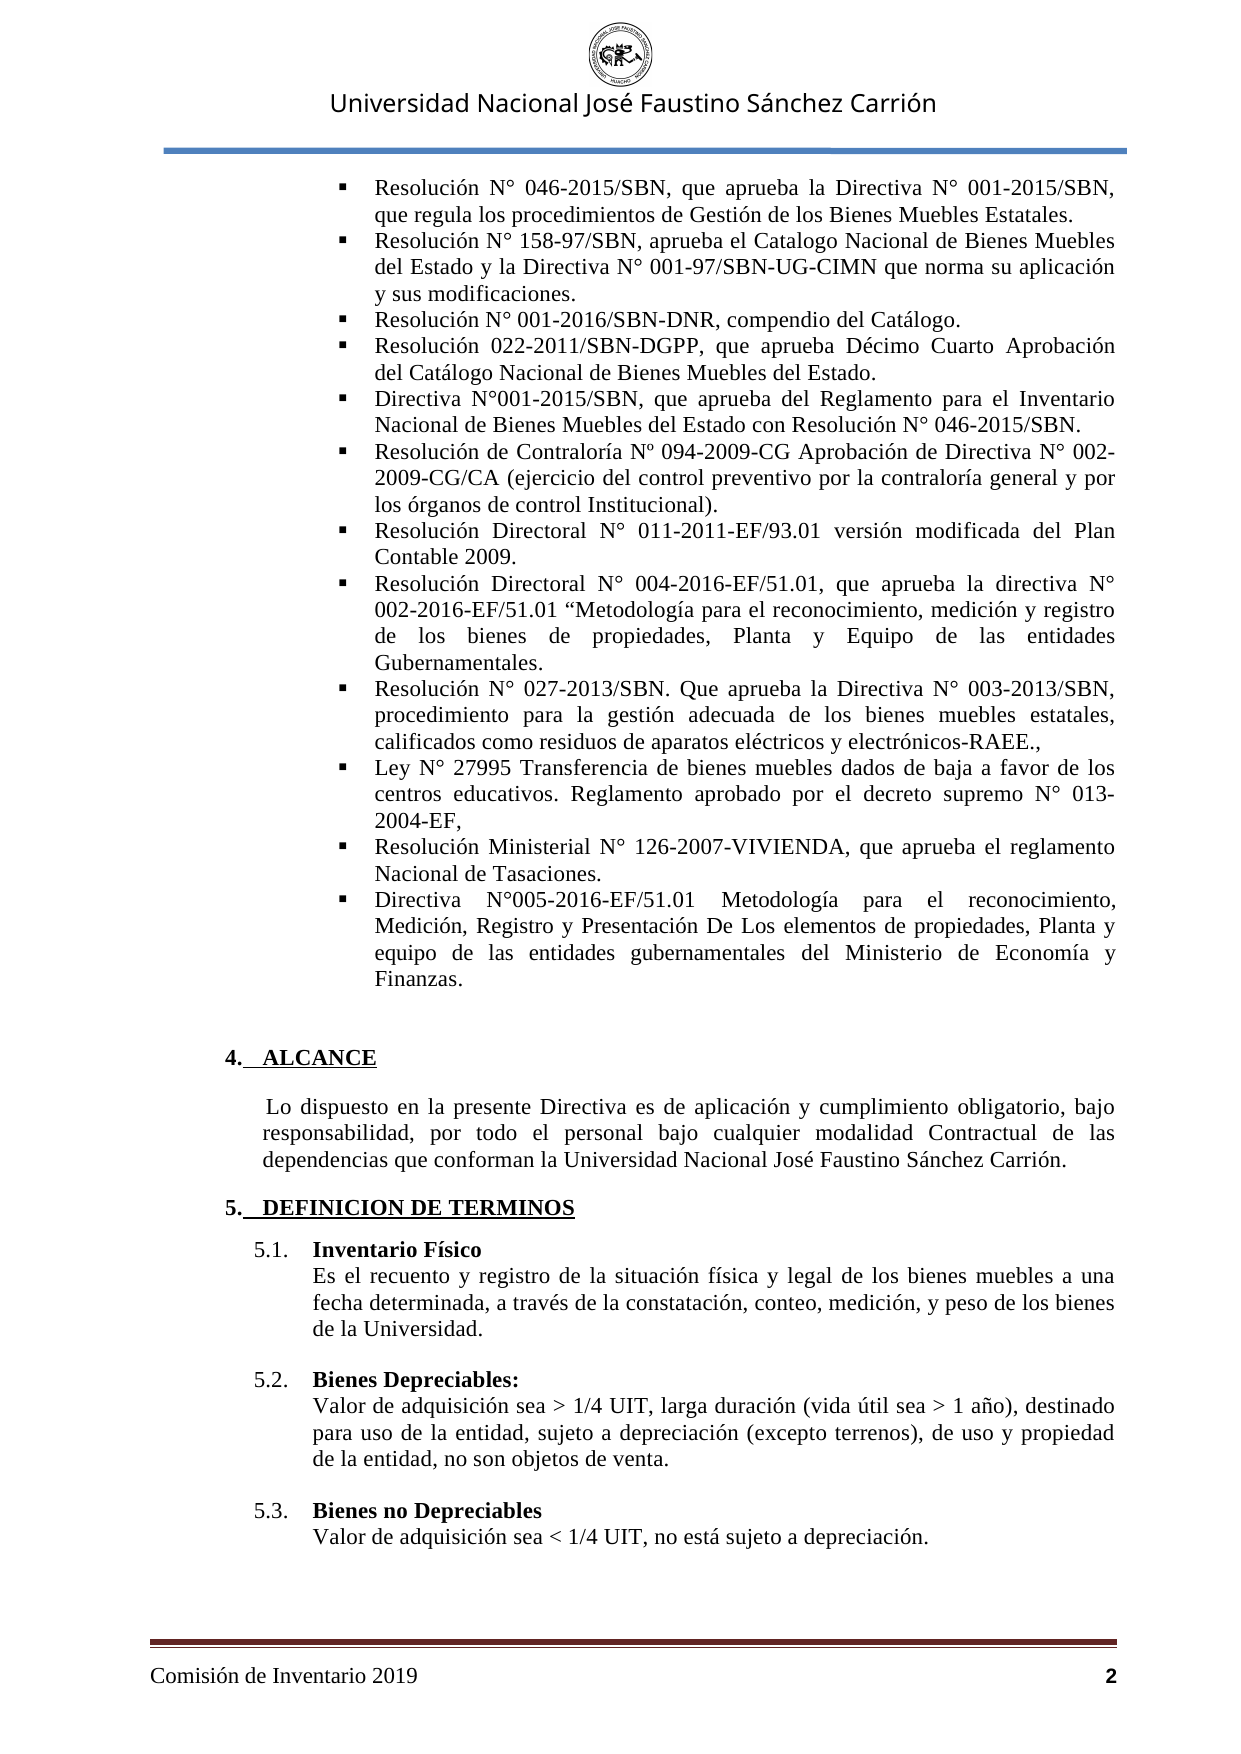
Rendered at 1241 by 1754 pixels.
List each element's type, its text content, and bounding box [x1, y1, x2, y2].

list ALCANCE [225, 1044, 1117, 1070]
list Resolución Directoral N° 011-2011-EF/93.01 versión modificada del Plan Contable 2009. [337, 517, 1117, 570]
list Resolución N° 158-97/SBN, aprueba el Catalogo Nacional de Bienes Muebles del Estado y la Directiva N° 001-97/SBN-UG-CIMN que norma su aplicación y sus modificaciones. [337, 227, 1117, 306]
list Inventario Físico [253, 1236, 1117, 1262]
text Es el recuento y registro de la situación física y legal de los bienes muebles a una fecha determinada, a través de la constatación, conteo, medición, y peso de los bienes de la Universidad. [312, 1262, 1117, 1341]
picture [588, 22, 653, 87]
list Resolución N° 046-2015/SBN, que aprueba la Directiva N° 001-2015/SBN, que regula los procedimientos de Gestión de los Bienes Muebles Estatales. [337, 174, 1117, 227]
list Directiva N°001-2015/SBN, que aprueba del Reglamento para el Inventario Nacional de Bienes Muebles del Estado con Resolución N° 046-2015/SBN. [337, 385, 1117, 438]
list Bienes Depreciables: [253, 1366, 1117, 1393]
text Valor de adquisición sea > 1/4 UIT, larga duración (vida útil sea > 1 año), destinado para uso de la entidad, sujeto a depreciación (excepto terrenos), de uso y propiedad de la entidad, no son objetos de venta. [312, 1393, 1117, 1472]
list Resolución N° 001-2016/SBN-DNR, compendio del Catálogo. [337, 306, 1117, 332]
list Bienes no Depreciables [253, 1497, 1117, 1523]
list Resolución Ministerial N° 126-2007-VIVIENDA, que aprueba el reglamento Nacional de Tasaciones. [337, 833, 1117, 886]
list Resolución Directoral N° 004-2016-EF/51.01, que aprueba la directiva N° 002-2016-EF/51.01 “Metodología para el reconocimiento, medición y registro de los bienes de propiedades, Planta y Equipo de las entidades Gubernamentales. [337, 570, 1117, 675]
text Valor de adquisición sea < 1/4 UIT, no está sujeto a depreciación. [312, 1523, 1117, 1549]
list Ley N° 27995 Transferencia de bienes muebles dados de baja a favor de los centros educativos. Reglamento aprobado por el decreto supremo N° 013-2004-EF, [337, 754, 1117, 833]
list Resolución N° 027-2013/SBN. Que aprueba la Directiva N° 003-2013/SBN, procedimiento para la gestión adecuada de los bienes muebles estatales, calificados como residuos de aparatos eléctricos y electrónicos-RAEE., [337, 675, 1117, 754]
list Resolución 022-2011/SBN-DGPP, que aprueba Décimo Cuarto Aprobación del Catálogo Nacional de Bienes Muebles del Estado. [337, 332, 1117, 385]
list Directiva N°005-2016-EF/51.01 Metodología para el reconocimiento, Medición, Registro y Presentación De Los elementos de propiedades, Planta y equipo de las entidades gubernamentales del Ministerio de Economía y Finanzas. [337, 886, 1117, 991]
list DEFINICION DE TERMINOS [225, 1194, 1117, 1221]
text Lo dispuesto en la presente Directiva es de aplicación y cumplimiento obligatorio, bajo responsabilidad, por todo el personal bajo cualquier modalidad Contractual de las dependencias que conforman la Universidad Nacional José Faustino Sánchez Carrión. [240, 1093, 1117, 1172]
list Resolución de Contraloría Nº 094-2009-CG Aprobación de Directiva N° 002-2009-CG/CA (ejercicio del control preventivo por la contraloría general y por los órganos de control Institucional). [337, 438, 1117, 517]
